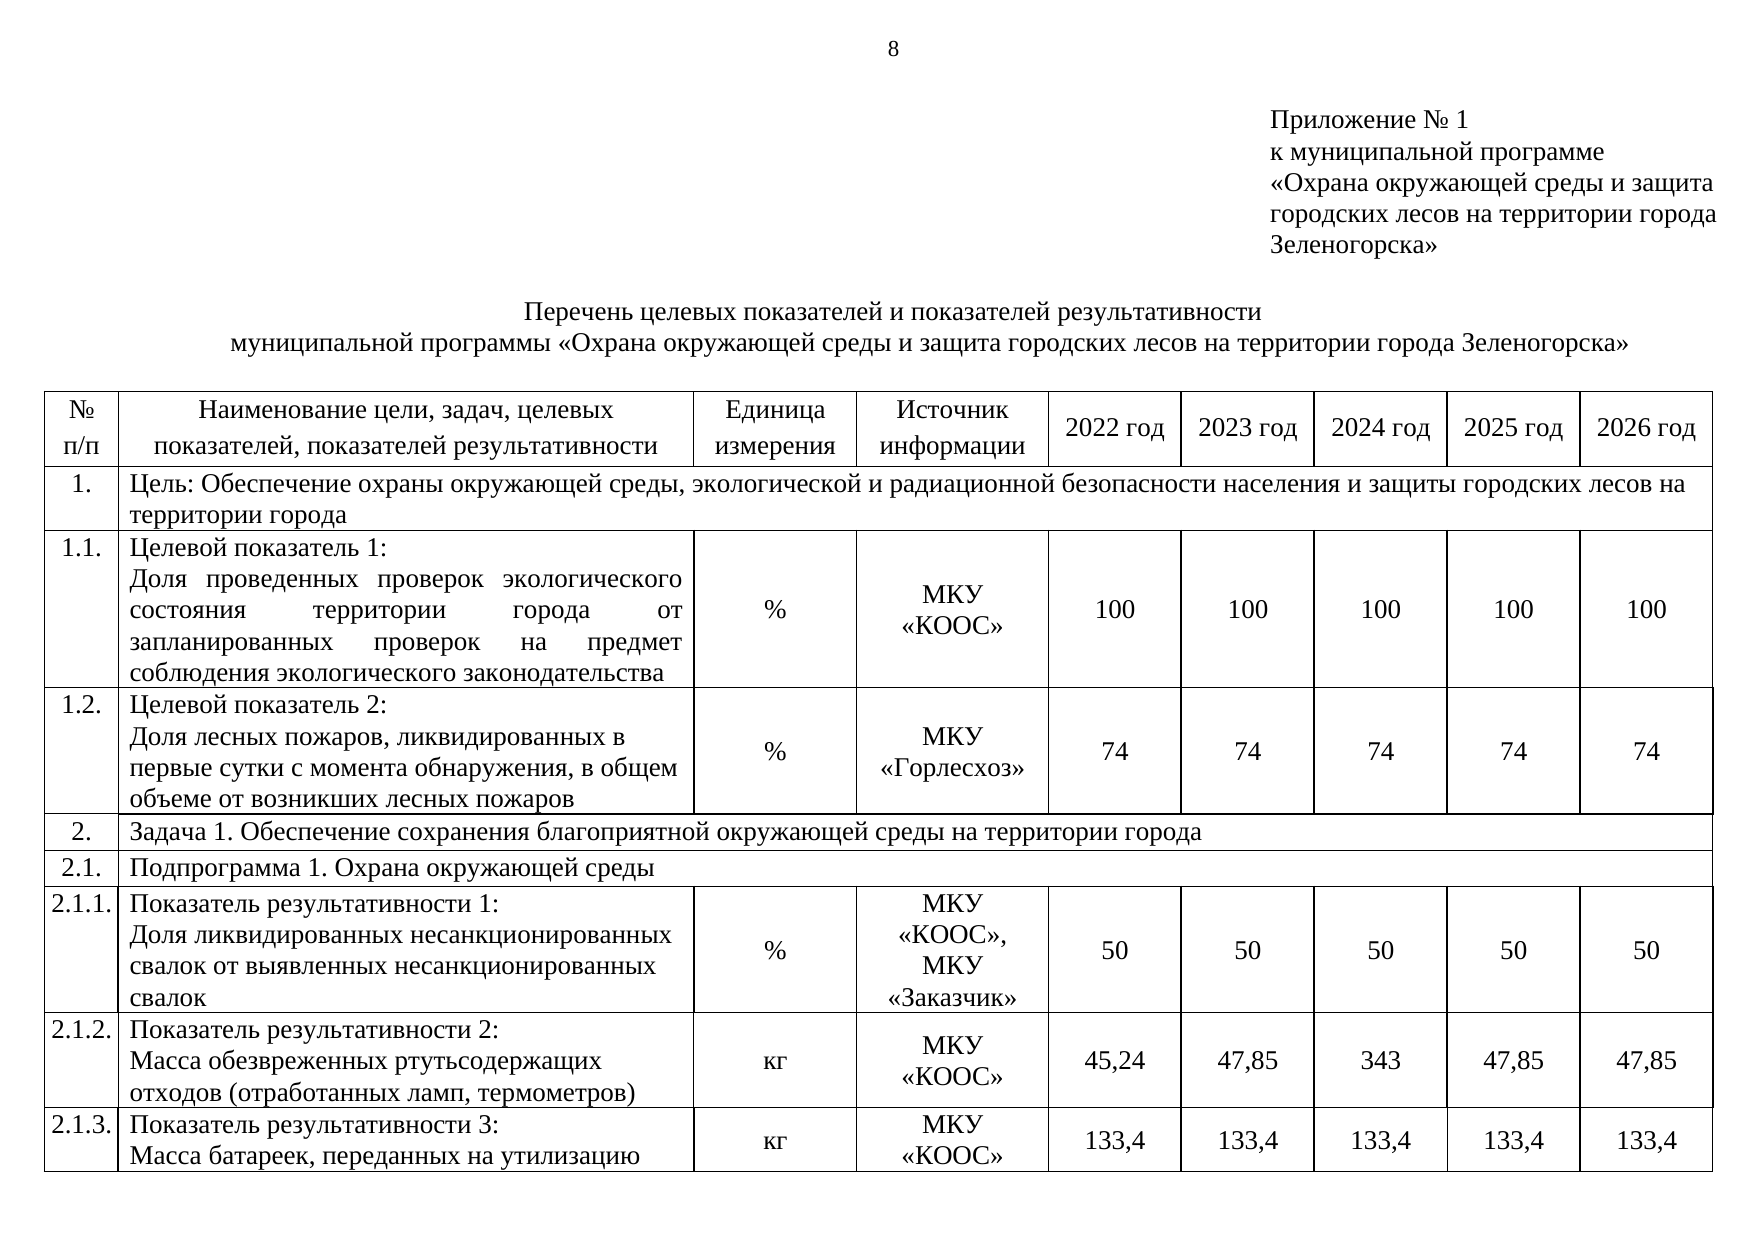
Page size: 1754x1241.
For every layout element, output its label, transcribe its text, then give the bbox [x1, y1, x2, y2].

text муниципальной программы «Охрана окружающей среды и защита городских лесов на территории города Зеленогорска» [133, 326, 1728, 357]
table_cell 74 [1581, 688, 1712, 813]
table_cell 50 [1182, 887, 1313, 1012]
table_cell 2.1. [45, 851, 118, 886]
table_cell 2.1.3. [45, 1108, 117, 1171]
table_header Единица измерения [694, 392, 856, 466]
table_header 2025 год [1448, 392, 1579, 466]
text Перечень целевых показателей и показателей результативности [59, 295, 1728, 326]
table_cell МКУ «КООС» [857, 531, 1048, 687]
table_cell Показатель результативности 2: Масса обезвреженных ртутьсодержащих отходов (отработанных ламп, термометров) [119, 1013, 693, 1107]
text к муниципальной программе [1270, 134, 1728, 166]
table_cell МКУ «КООС», МКУ «Заказчик» [857, 887, 1048, 1012]
table_cell 74 [1315, 688, 1446, 813]
table_cell МКУ «КООС» [857, 1013, 1048, 1107]
table_cell Целевой показатель 2: Доля лесных пожаров, ликвидированных в первые сутки с момента обнаружения, в общем объеме от возникших лесных пожаров [119, 688, 693, 813]
table_cell МКУ «Горлесхоз» [857, 688, 1048, 813]
table_cell 133,4 [1581, 1108, 1712, 1171]
table_cell 100 [1315, 531, 1446, 687]
table_cell Показатель результативности 3: Масса батареек, переданных на утилизацию [119, 1108, 693, 1171]
table_cell 74 [1448, 688, 1579, 813]
table_header 2022 год [1049, 392, 1180, 466]
table_cell 133,4 [1049, 1108, 1180, 1171]
table_cell МКУ «КООС» [857, 1108, 1048, 1171]
table_cell кг [694, 1013, 856, 1107]
table_cell 343 [1315, 1013, 1446, 1107]
table_cell 45,24 [1049, 1013, 1180, 1107]
table_cell 133,4 [1448, 1108, 1579, 1171]
table_cell Цель: Обеспечение охраны окружающей среды, экологической и радиационной безопасности населения и защиты городских лесов на территории города [119, 467, 1712, 529]
table_cell 133,4 [1182, 1108, 1313, 1171]
table_cell % [695, 531, 856, 687]
table_header 2024 год [1315, 392, 1446, 466]
table_header Источник информации [857, 392, 1048, 466]
table_cell 2. [45, 814, 118, 849]
table_header 2023 год [1182, 392, 1313, 466]
table_cell 1.2. [45, 688, 118, 813]
table_cell Задача 1. Обеспечение сохранения благоприятной окружающей среды на территории города [119, 815, 1712, 849]
table_cell 50 [1049, 887, 1180, 1012]
table_header Наименование цели, задач, целевых показателей, показателей результативности [119, 392, 693, 466]
table_cell кг [695, 1108, 856, 1171]
table_cell Подпрограмма 1. Охрана окружающей среды [119, 851, 1712, 886]
table_cell 2.1.2. [45, 1013, 118, 1107]
table_cell 1.1. [45, 531, 118, 687]
table_header 2026 год [1581, 392, 1712, 466]
table_cell 100 [1581, 531, 1712, 687]
table_cell 50 [1581, 887, 1712, 1012]
table_cell 100 [1448, 531, 1579, 687]
table_cell 47,85 [1448, 1013, 1579, 1107]
table_cell Показатель результативности 1: Доля ликвидированных несанкционированных свалок от выявленных несанкционированных свалок [119, 887, 693, 1012]
table_cell 133,4 [1315, 1108, 1447, 1171]
table_cell Целевой показатель 1: Доля проведенных проверок экологического состояния территории города от запланированных проверок на предмет соблюдения экологического законодательства [119, 531, 693, 687]
table_cell 50 [1448, 887, 1579, 1012]
text Приложение № 1 [1270, 103, 1746, 134]
table_cell % [695, 887, 856, 1012]
table_cell 74 [1049, 688, 1180, 813]
table_cell 47,85 [1182, 1013, 1313, 1107]
table_cell % [695, 688, 856, 813]
table_cell 50 [1315, 887, 1446, 1012]
table_header № п/п [45, 392, 118, 466]
table_cell 100 [1182, 531, 1313, 687]
table_cell 2.1.1. [45, 887, 117, 1012]
table_cell 74 [1182, 688, 1313, 813]
table_cell 1. [45, 467, 118, 529]
text «Охрана окружающей среды и защита городских лесов на территории города Зеленогорска» [1270, 166, 1728, 259]
table_cell 47,85 [1581, 1013, 1712, 1107]
table_cell 100 [1049, 531, 1180, 687]
